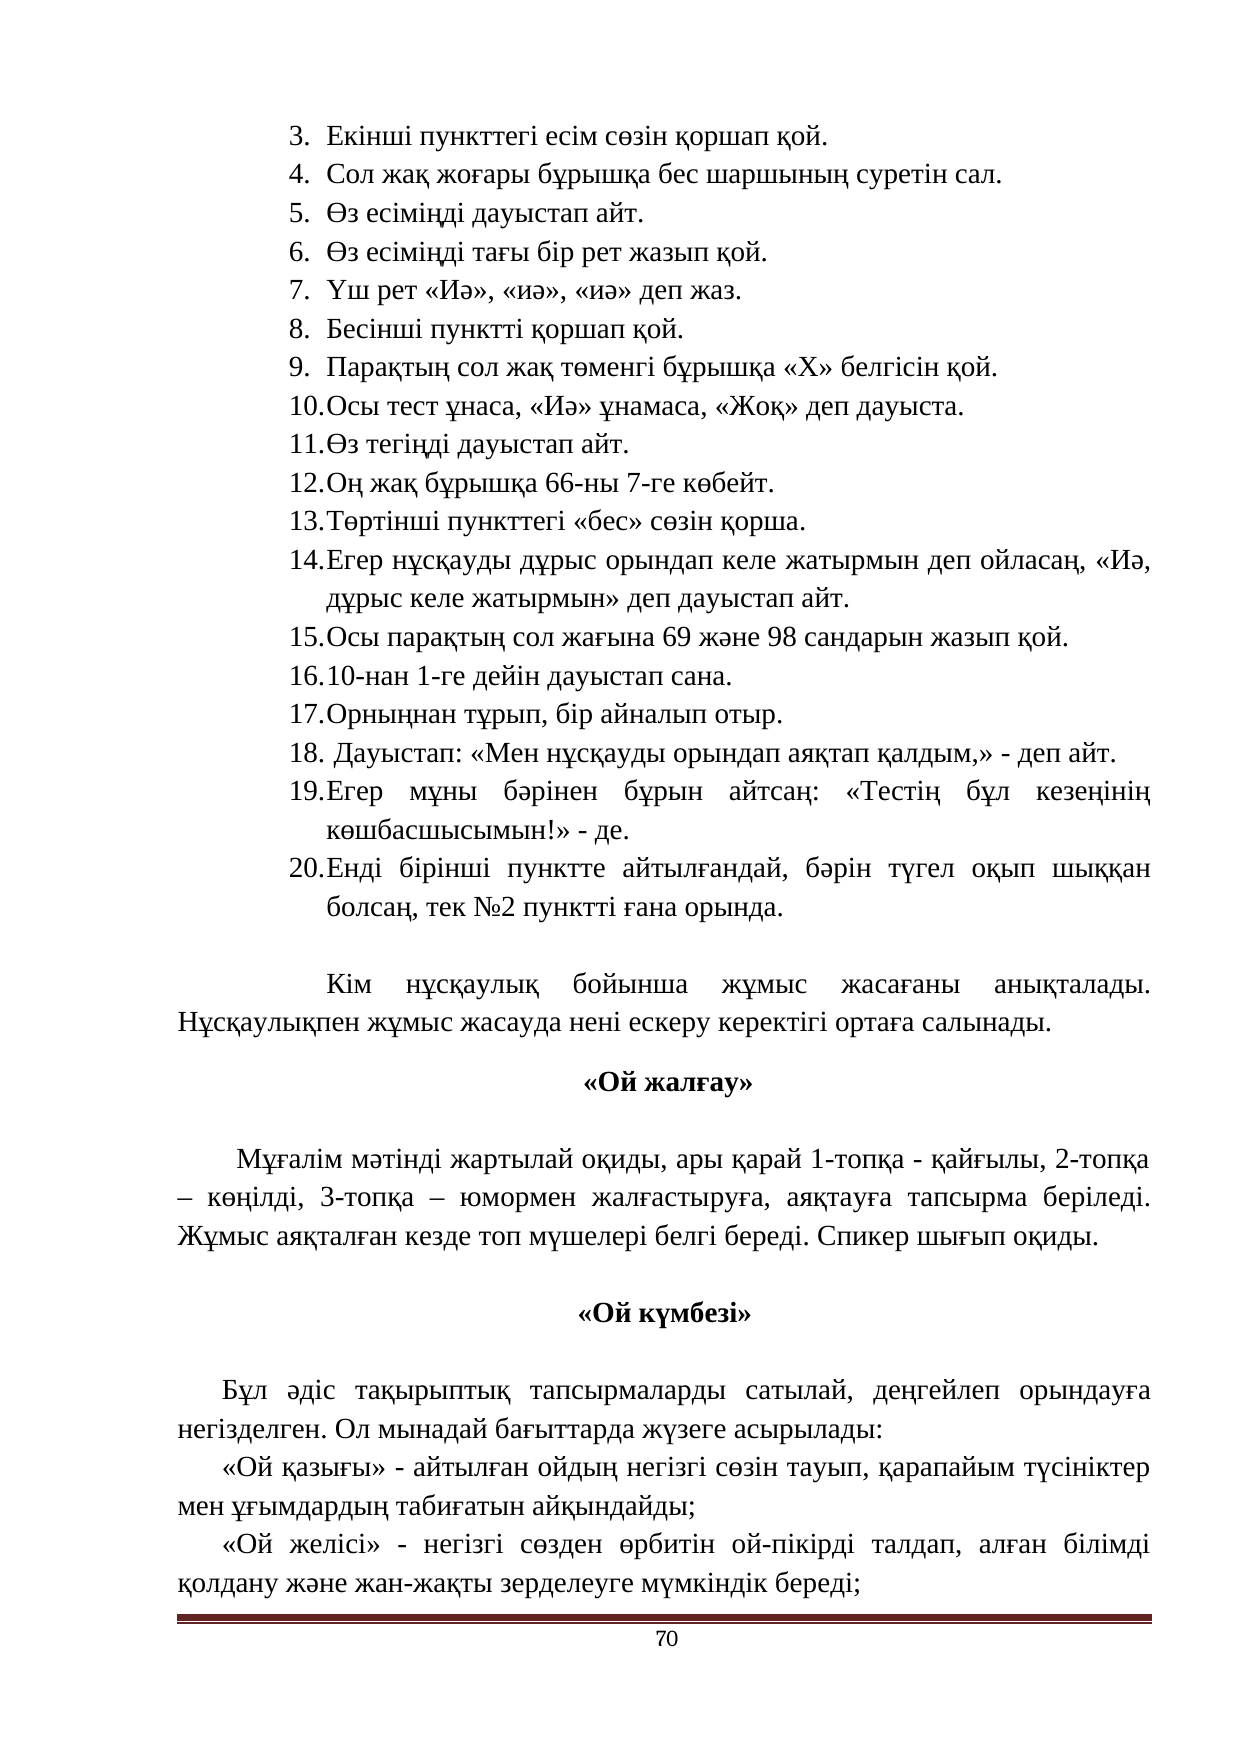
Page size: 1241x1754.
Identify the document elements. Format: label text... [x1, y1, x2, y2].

list Орныңнан тұрып, бір айналып отыр. [288, 696, 1152, 730]
list Үш рет «Иә», «иә», «иә» деп жаз. [288, 272, 1152, 306]
list Өз есіміңді тағы бір рет жазып қой. [288, 234, 1152, 267]
list Осы парақтың сол жағына 69 және 98 сандарын жазып қой. [288, 619, 1152, 653]
text Мұғалім мәтінді жартылай оқиды, ары қарай 1-топқа - қайғылы, 2-топқа – көңілді, 3-топқа – юмормен жалғастыруға, аяқтауға тапсырма беріледі. Жұмыс аяқталған кезде топ мүшелері белгі береді. Спикер шығып оқиды. [177, 1141, 1152, 1252]
list Бесінші пунктті қоршап қой. [288, 311, 1152, 344]
text «Ой жалғау» [177, 1064, 1152, 1097]
list Кім нұсқаулық бойынша жұмыс жасағаны анықталады. Нұсқаулықпен жұмыс жасауда нені ескеру керектігі ортаға салынады. [177, 966, 1152, 1038]
list Өз тегіңді дауыстап айт. [288, 426, 1152, 460]
list Өз есіміңді дауыстап айт. [288, 195, 1152, 229]
list Сол жақ жоғары бұрышқа бес шаршының суретін сал. [288, 157, 1152, 190]
text «Ой күмбезі» [133, 1295, 1152, 1329]
list Енді бірінші пунктте айтылғандай, бәрін түгел оқып шыққан болсаң, тек №2 пунктті ғана орында. [288, 850, 1152, 922]
list Егер мұны бәрінен бұрын айтсаң: «Тестің бұл кезеңінің көшбасшысымын!» - де. [288, 773, 1152, 845]
list Екінші пункттегі есім сөзін қоршап қой. [288, 118, 1152, 152]
list Егер нұсқауды дұрыс орындап келе жатырмын деп ойласаң, «Иә, дұрыс келе жатырмын» деп дауыстап айт. [288, 542, 1152, 614]
list Осы тест ұнаса, «Иә» ұнамаса, «Жоқ» деп дауыста. [288, 388, 1152, 421]
text «Ой қазығы» - айтылған ойдың негізгі сөзін тауып, қарапайым түсініктер мен ұғымдардың табиғатын айқындайды; [177, 1449, 1152, 1521]
text «Ой желісі» - негізгі сөзден өрбитін ой-пікірді талдап, алған білімді қолдану және жан-жақты зерделеуге мүмкіндік береді; [177, 1526, 1152, 1598]
list Дауыстап: «Мен нұсқауды орындап аяқтап қалдым,» - деп айт. [288, 735, 1152, 768]
text Бұл әдіс тақырыптық тапсырмаларды сатылай, деңгейлеп орындауға негізделген. Ол мынадай бағыттарда жүзеге асырылады: [177, 1372, 1152, 1444]
list 10-нан 1-ге дейін дауыстап сана. [288, 658, 1152, 691]
list Төртінші пункттегі «бес» сөзін қорша. [288, 503, 1152, 537]
list Парақтың сол жақ төменгі бұрышқа «Х» белгісін қой. [288, 349, 1152, 383]
list Оң жақ бұрышқа 66-ны 7-ге көбейт. [288, 465, 1152, 498]
